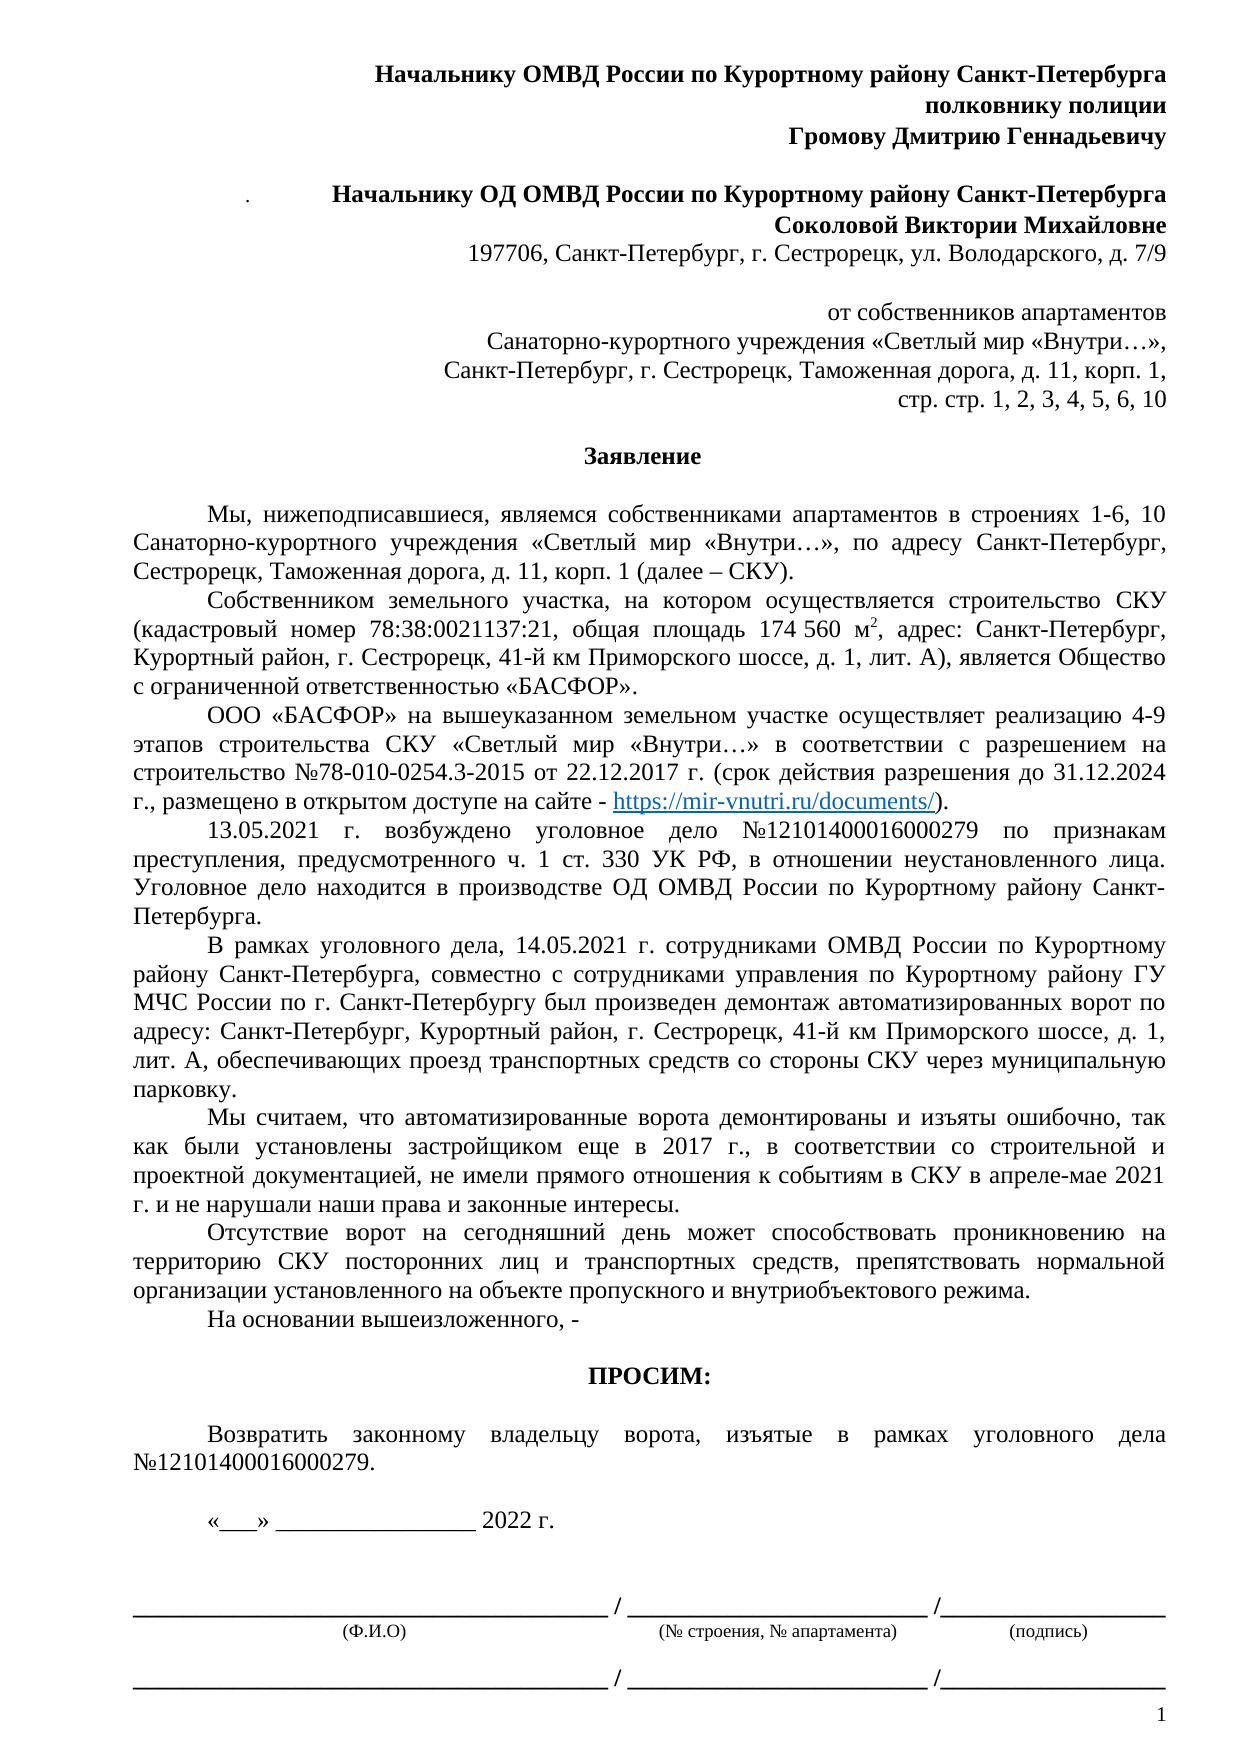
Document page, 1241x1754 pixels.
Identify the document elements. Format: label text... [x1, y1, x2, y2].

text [133, 1591, 1167, 1620]
text Мы считаем, что автоматизированные ворота демонтированы и изъяты ошибочно, так как были установлены застройщиком еще в 2017 г., в соответствии со строительной и проектной документацией, не имели прямого отношения к событиям в СКУ в апреле-мае 2021 г. и не нарушали наши права и законные интересы. [133, 1102, 1167, 1217]
text ООО «БАСФОР» на вышеуказанном земельном участке осуществляет реализацию 4-9 этапов строительства СКУ «Светлый мир «Внутри…» в соответствии с разрешением на строительство №78-010-0254.3-2015 от 22.12.2017 г. (срок действия разрешения до 31.12.2024 г., размещено в открытом доступе на сайте - https://mir-vnutri.ru/documents/). [133, 700, 1167, 815]
text Громову Дмитрию Геннадьевичу [133, 121, 1167, 150]
text . Начальнику ОД ОМВД России по Курортному району Санкт-Петербурга [133, 179, 1167, 207]
text Мы, нижеподписавшиеся, являемся собственниками апартаментов в строениях 1-6, 10 Санаторно-курортного учреждения «Светлый мир «Внутри…», по адресу Санкт-Петербург, Сестрорецк, Таможенная дорога, д. 11, корп. 1 (далее – СКУ). [133, 499, 1167, 585]
text Соколовой Виктории Михайловне [133, 210, 1167, 238]
text полковнику полиции [133, 90, 1167, 119]
text Отсутствие ворот на сегодняшний день может способствовать проникновению на территорию СКУ посторонних лиц и транспортных средств, препятствовать нормальной организации установленного на объекте пропускного и внутриобъектового режима. [133, 1217, 1167, 1304]
text Возвратить законному владельцу ворота, изъятые в рамках уголовного дела №12101400016000279. [133, 1419, 1167, 1476]
text стр. стр. 1, 2, 3, 4, 5, 6, 10 [133, 384, 1167, 412]
text Санаторно-курортного учреждения «Светлый мир «Внутри…», [133, 326, 1167, 355]
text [133, 1663, 1167, 1692]
text Начальнику ОМВД России по Курортному району Санкт-Петербурга [133, 59, 1167, 88]
text Санкт-Петербург, г. Сестрорецк, Таможенная дорога, д. 11, корп. 1, [133, 355, 1167, 384]
text Заявление [118, 441, 1167, 470]
text 13.05.2021 г. возбуждено уголовное дело №12101400016000279 по признакам преступления, предусмотренного ч. 1 ст. 330 УК РФ, в отношении неустановленного лица. Уголовное дело находится в производстве ОД ОМВД России по Курортному району Санкт-Петербурга. [133, 815, 1167, 930]
text Собственником земельного участка, на котором осуществляется строительство СКУ (кадастровый номер 78:38:0021137:21, общая площадь 174 560 м2, адрес: Санкт-Петербург, Курортный район, г. Сестрорецк, 41-й км Приморского шоссе, д. 1, лит. А), является Общество с ограниченной ответственностью «БАСФОР». [133, 585, 1167, 700]
text ПРОСИМ: [133, 1361, 1167, 1390]
text «___» ________________ 2022 г. [133, 1505, 1167, 1534]
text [133, 1620, 1167, 1642]
text В рамках уголовного дела, 14.05.2021 г. сотрудниками ОМВД России по Курортному району Санкт-Петербурга, совместно с сотрудниками управления по Курортному району ГУ МЧС России по г. Санкт-Петербургу был произведен демонтаж автоматизированных ворот по адресу: Санкт-Петербург, Курортный район, г. Сестрорецк, 41-й км Приморского шоссе, д. 1, лит. А, обеспечивающих проезд транспортных средств со стороны СКУ через муниципальную парковку. [133, 930, 1167, 1102]
text На основании вышеизложенного, - [133, 1304, 1167, 1332]
text 197706, Санкт-Петербург, г. Сестрорецк, ул. Володарского, д. 7/9 [133, 238, 1167, 267]
text от собственников апартаментов [133, 297, 1167, 326]
